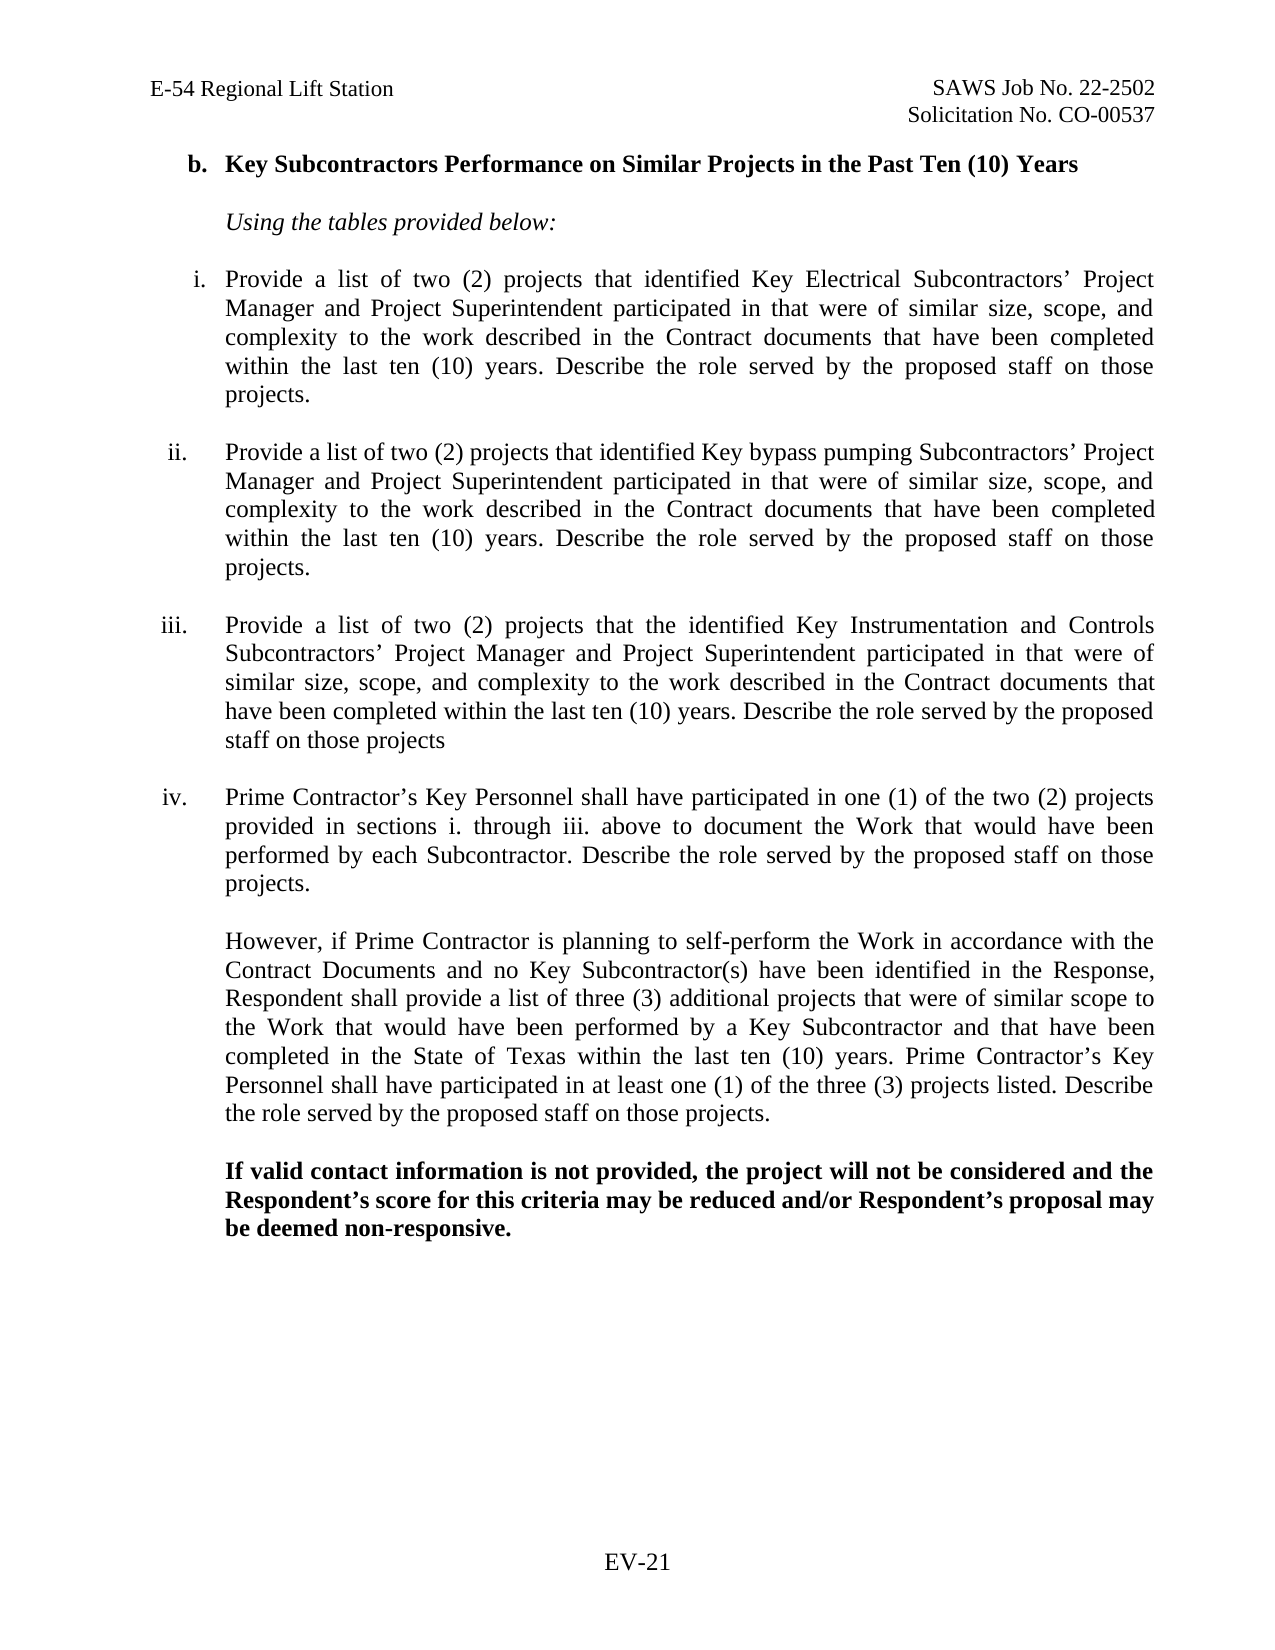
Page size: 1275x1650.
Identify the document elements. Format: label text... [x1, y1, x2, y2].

text Using the tables provided below: [225, 207, 1231, 236]
subtitle Key Subcontractors Performance on Similar Projects in the Past Ten (10) Years [187, 149, 1231, 178]
subtitle If valid contact information is not provided, the project will not be considered and the Respondent’s score for this criteria may be reduced and/or Respondent’s proposal may be deemed non-responsive. [225, 1156, 1155, 1242]
list Provide a list of two (2) projects that identified Key bypass pumping Subcontractors’ Project Manager and Project Superintendent participated in that were of similar size, scope, and complexity to the work described in the Contract documents that have been completed within the last ten (10) years. Describe the role served by the proposed staff on those projects. [167, 437, 1155, 581]
text However, if Prime Contractor is planning to self-perform the Work in accordance with the Contract Documents and no Key Subcontractor(s) have been identified in the Response, Respondent shall provide a list of three (3) additional projects that were of similar scope to the Work that would have been performed by a Key Subcontractor and that have been completed in the State of Texas within the last ten (10) years. Prime Contractor’s Key Personnel shall have participated in at least one (1) of the three (3) projects listed. Describe the role served by the proposed staff on those projects. [225, 926, 1156, 1127]
list Provide a list of two (2) projects that the identified Key Instrumentation and Controls Subcontractors’ Project Manager and Project Superintendent participated in that were of similar size, scope, and complexity to the work described in the Contract documents that have been completed within the last ten (10) years. Describe the role served by the proposed staff on those projects [161, 610, 1156, 753]
list Provide a list of two (2) projects that identified Key Electrical Subcontractors’ Project Manager and Project Superintendent participated in that were of similar size, scope, and complexity to the work described in the Contract documents that have been completed within the last ten (10) years. Describe the role served by the proposed staff on those projects. [193, 264, 1155, 408]
list Prime Contractor’s Key Personnel shall have participated in one (1) of the two (2) projects provided in sections i. through iii. above to document the Work that would have been performed by each Subcontractor. Describe the role served by the proposed staff on those projects. [162, 782, 1155, 897]
